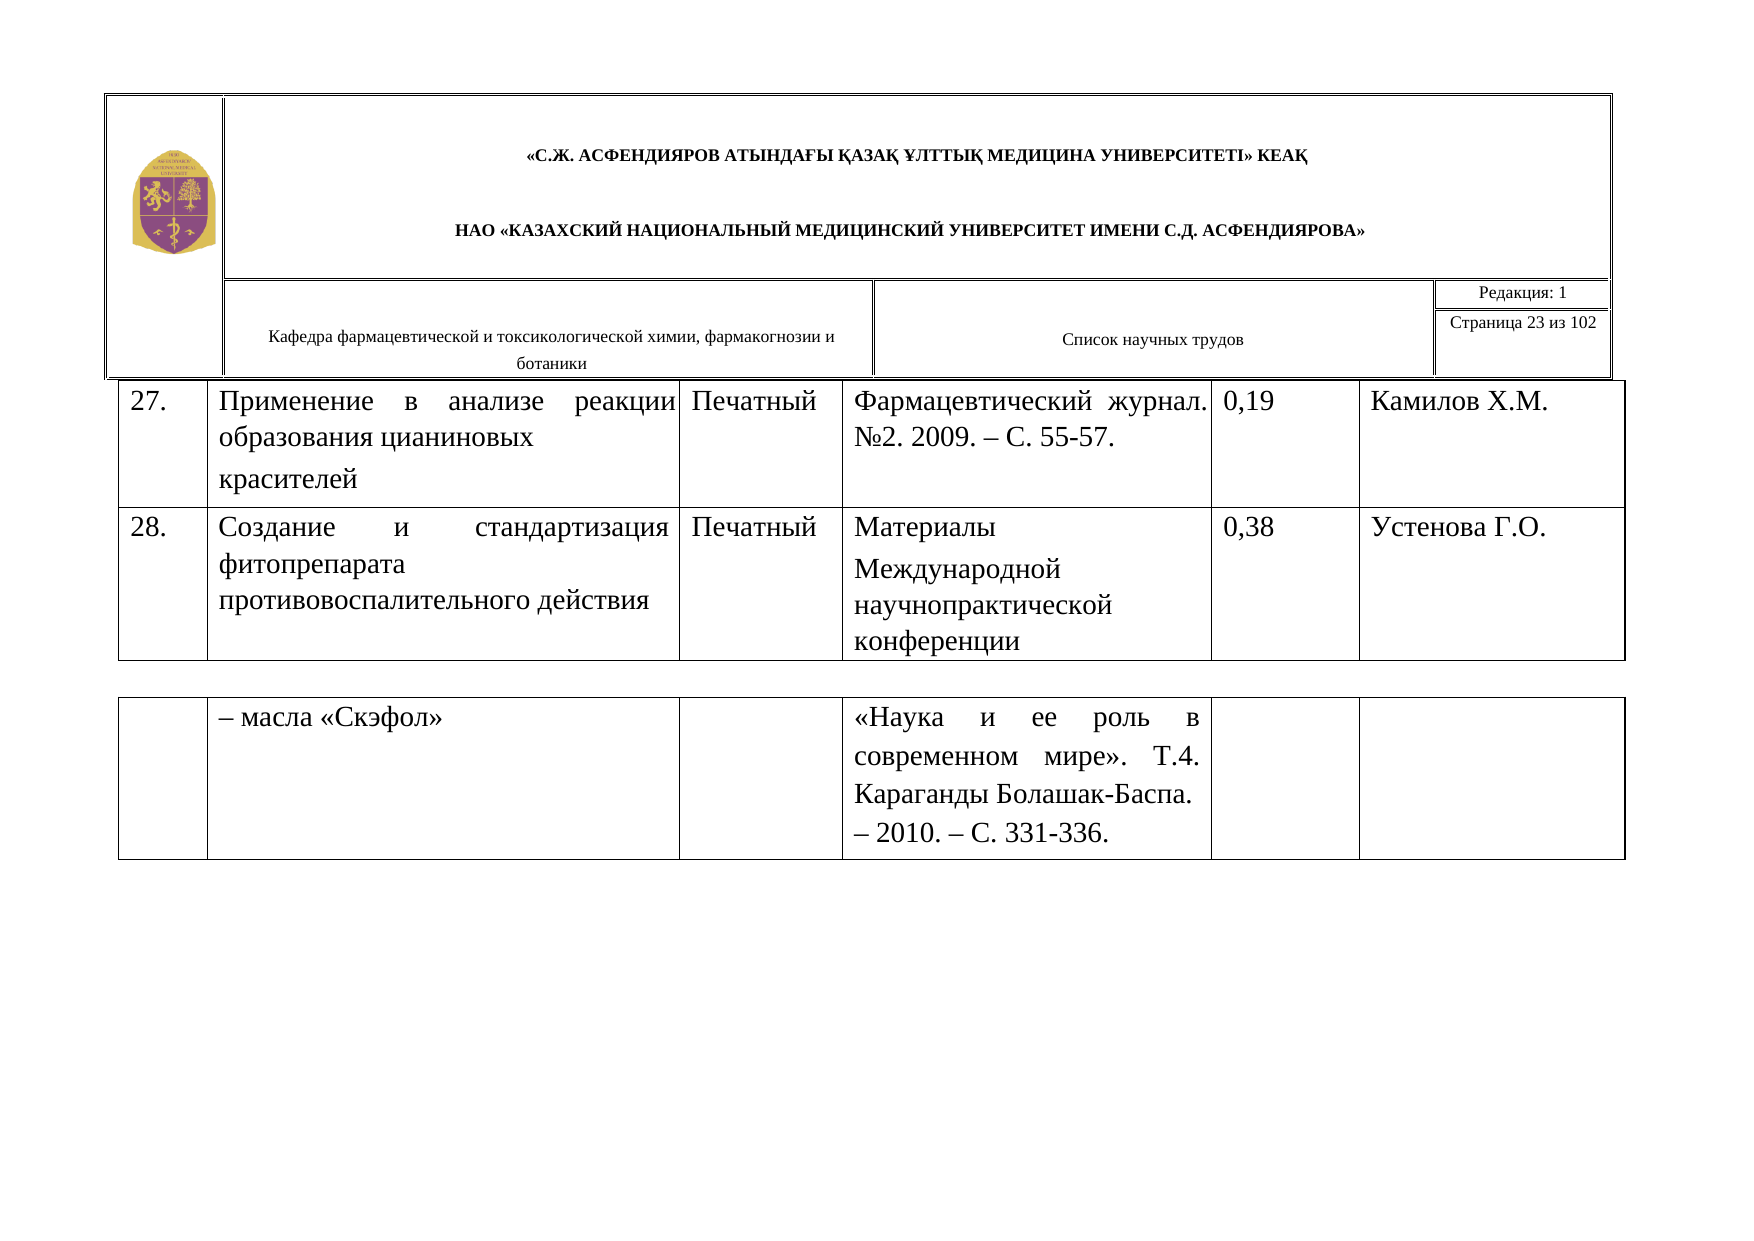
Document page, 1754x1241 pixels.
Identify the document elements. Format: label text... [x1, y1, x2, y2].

table_cell Применение в анализе реакции образования цианиновых красителей [208, 381, 679, 507]
table_cell Камилов Х.М. [1360, 381, 1624, 507]
table_header «Наука и ее роль в современном мире». Т.4. Караганды Болашак-Баспа. – 2010. – С. 331-336. [843, 698, 1211, 859]
table_cell Печатный [680, 381, 842, 507]
table_cell Создание и стандартизация фитопрепарата противовоспалительного действия [208, 508, 679, 659]
table_header [1212, 698, 1359, 859]
table_cell 0,19 [1212, 381, 1359, 507]
table_cell 0,38 [1212, 508, 1359, 659]
table_cell 28. [119, 508, 207, 659]
table_cell Фармацевтический журнал. №2. 2009. – С. 55-57. [843, 381, 1211, 507]
table_cell Материалы Международной научнопрактической конференции [843, 508, 1211, 659]
table_header [680, 698, 842, 859]
table_header [119, 698, 207, 859]
table_cell Печатный [680, 508, 842, 659]
picture [123, 147, 219, 258]
table_cell 27. [119, 381, 207, 507]
table_header – масла «Скэфол» [208, 698, 679, 859]
table_header [1360, 698, 1624, 859]
table_cell Устенова Г.О. [1360, 508, 1624, 659]
